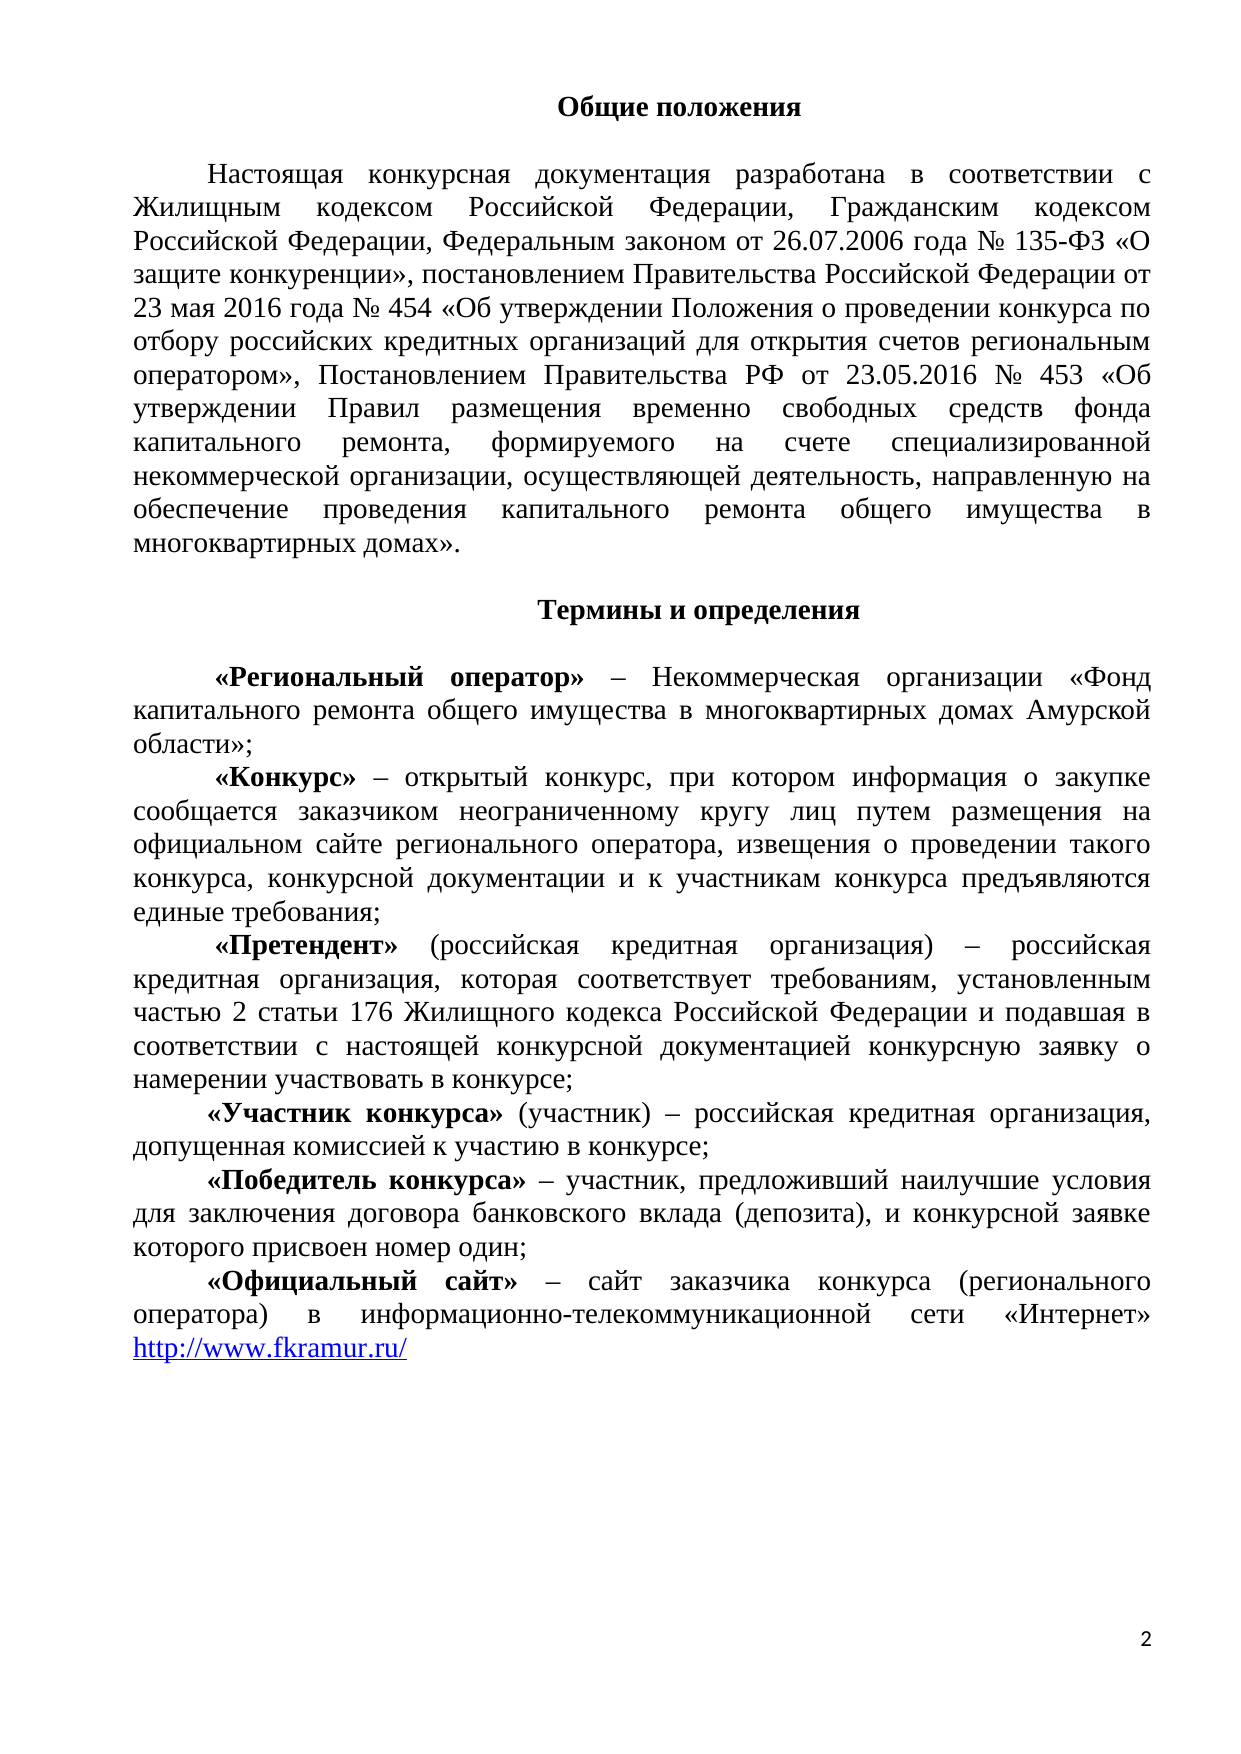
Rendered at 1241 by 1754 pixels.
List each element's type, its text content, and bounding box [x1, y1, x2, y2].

text «Конкурс» – открытый конкурс, при котором информация о закупке сообщается заказчиком неограниченному кругу лиц путем размещения на официальном сайте регионального оператора, извещения о проведении такого конкурса, конкурсной документации и к участникам конкурса предъявляются единые требования; [133, 759, 1152, 927]
text Настоящая конкурсная документация разработана в соответствии с Жилищным кодексом Российской Федерации, Гражданским кодексом Российской Федерации, Федеральным законом от 26.07.2006 года № 135-ФЗ «О защите конкуренции», постановлением Правительства Российской Федерации от 23 мая 2016 года № 454 «Об утверждении Положения о проведении конкурса по отбору российских кредитных организаций для открытия счетов региональным оператором», Постановлением Правительства РФ от 23.05.2016 № 453 «Об утверждении Правил размещения временно свободных средств фонда капитального ремонта, формируемого на счете специализированной некоммерческой организации, осуществляющей деятельность, направленную на обеспечение проведения капитального ремонта общего имущества в многоквартирных домах». [133, 156, 1152, 558]
text «Победитель конкурса» – участник, предложивший наилучшие условия для заключения договора банковского вклада (депозита), и конкурсной заявке которого присвоен номер один; [133, 1162, 1152, 1263]
list Термины и определения [245, 592, 1152, 625]
text «Официальный сайт» – сайт заказчика конкурса (регионального оператора) в информационно-телекоммуникационной сети «Интернет» http://www.fkramur.ru/ [133, 1263, 1152, 1363]
text «Претендент» (российская кредитная организация) – российская кредитная организация, которая соответствует требованиям, установленным частью 2 статьи 176 Жилищного кодекса Российской Федерации и подавшая в соответствии с настоящей конкурсной документацией конкурсную заявку о намерении участвовать в конкурсе; [133, 927, 1152, 1095]
text «Региональный оператор» – Некоммерческая организации «Фонд капитального ремонта общего имущества в многоквартирных домах Амурской области»; [133, 659, 1152, 759]
text Общие положения [133, 89, 1152, 122]
text «Участник конкурса» (участник) – российская кредитная организация, допущенная комиссией к участию в конкурсе; [133, 1095, 1152, 1162]
